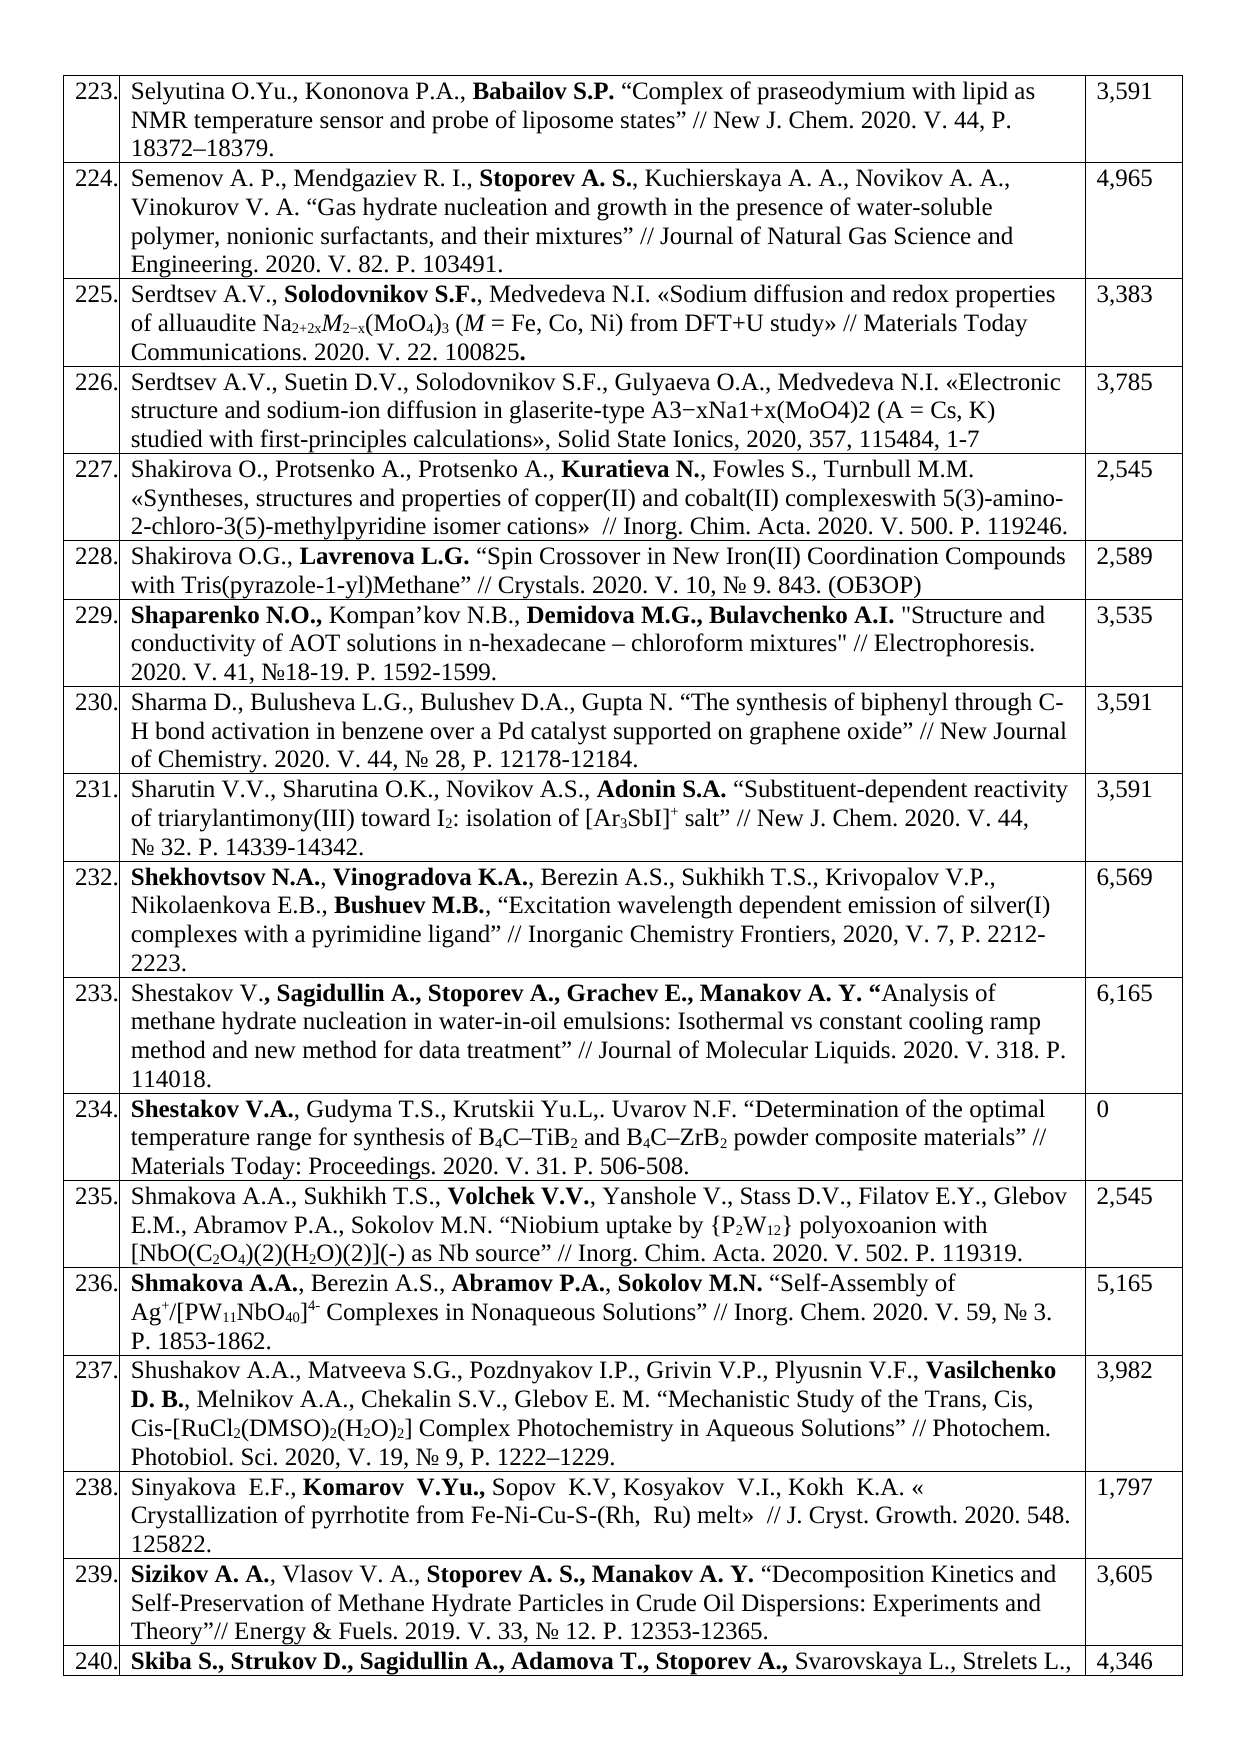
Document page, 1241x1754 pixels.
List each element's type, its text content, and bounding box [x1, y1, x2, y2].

table_cell 3,982 [1086, 1356, 1182, 1471]
table_cell Selyutina O.Yu., Kononova P.A., Babailov S.P. “Complex of praseodymium with lipid as NMR temperature sensor and probe of liposome states” // New J. Chem. 2020. V. 44, P. 18372–18379. [120, 76, 1085, 162]
table_cell [64, 1646, 119, 1675]
table_cell [64, 978, 119, 1093]
table_cell 3,591 [1086, 76, 1182, 162]
table_cell 2,589 [1086, 541, 1182, 599]
table_cell Shekhovtsov N.A., Vinogradova K.A., Berezin A.S., Sukhikh T.S., Krivopalov V.P., Nikolaenkova E.B., Bushuev M.B., “Excitation wavelength dependent emission of silver(I) complexes with a pyrimidine ligand” // Inorganic Chemistry Frontiers, 2020, V. 7, P. 2212-2223. [120, 862, 1085, 977]
table_cell [64, 1559, 119, 1645]
table_cell Sizikov A. A., Vlasov V. A., Stoporev A. S., Manakov A. Y. “Decomposition Kinetics and Self-Preservation of Methane Hydrate Particles in Crude Oil Dispersions: Experiments and Theory”// Energy & Fuels. 2019. V. 33, № 12. P. 12353-12365. [120, 1559, 1085, 1645]
table_cell 2,545 [1086, 454, 1182, 540]
table_cell 0 [1086, 1094, 1182, 1180]
table_cell [64, 774, 119, 861]
table_cell [64, 1268, 119, 1354]
table_cell Shakirova O., Protsenko A., Protsenko A., Kuratieva N., Fowles S., Turnbull M.M. «Syntheses, structures and properties of copper(II) and cobalt(II) complexeswith 5(3)-amino-2-chloro-3(5)-methylpyridine isomer cations» // Inorg. Chim. Acta. 2020. V. 500. Р. 119246. [120, 454, 1085, 540]
table_cell Sinyakova E.F., Komarov V.Yu., Sopov K.V, Kosyakov V.I., Kokh K.A. « Crystallization of pyrrhotite from Fe-Ni-Cu-S-(Rh, Ru) melt» // J. Cryst. Growth. 2020. 548. 125822. [120, 1472, 1085, 1558]
table_cell Shestakov V.A., Gudyma T.S., Krutskii Yu.L,. Uvarov N.F. “Determination of the optimal temperature range for synthesis of B4C–TiB2 and B4C–ZrB2 powder composite materials” // Materials Today: Proceedings. 2020. V. 31. P. 506-508. [120, 1094, 1085, 1180]
table_cell Shmakova A.A., Berezin A.S., Abramov P.A., Sokolov M.N. “Self-Assembly of Ag+/[PW11NbO40]4- Complexes in Nonaqueous Solutions” // Inorg. Chem. 2020. V. 59, № 3. P. 1853-1862. [120, 1268, 1085, 1354]
table_cell 3,785 [1086, 367, 1182, 453]
table_cell [64, 1181, 119, 1267]
table_cell 4,346 [1086, 1646, 1182, 1675]
table_cell Shakirova O.G., Lavrenova L.G. “Spin Crossover in New Iron(II) Coordination Compounds with Tris(pyrazole-1-yl)Methane” // Crystals. 2020. V. 10, № 9. 843. (ОБЗОР) [120, 541, 1085, 599]
table_cell [64, 76, 119, 162]
table_cell 5,165 [1086, 1268, 1182, 1354]
table_cell 1,797 [1086, 1472, 1182, 1558]
table_cell Sharutin V.V., Sharutina O.K., Novikov A.S., Adonin S.A. “Substituent-dependent reactivity of triarylantimony(III) toward I2: isolation of [Ar3SbI]+ salt” // New J. Chem. 2020. V. 44, № 32. P. 14339-14342. [120, 774, 1085, 861]
table_cell 2,545 [1086, 1181, 1182, 1267]
table_cell [64, 1094, 119, 1180]
table_cell Shmakova A.A., Sukhikh T.S., Volchek V.V., Yanshole V., Stass D.V., Filatov E.Y., Glebov E.M., Abramov P.A., Sokolov M.N. “Niobium uptake by {P2W12} polyoxoanion with [NbO(C2O4)(2)(H2O)(2)](-) as Nb source” // Inorg. Chim. Acta. 2020. V. 502. P. 119319. [120, 1181, 1085, 1267]
table_cell 6,165 [1086, 978, 1182, 1093]
table_cell Serdtsev A.V., Solodovnikov S.F., Medvedeva N.I. «Sodium diffusion and redox properties of alluaudite Na2+2xM2−x(MoO4)3 (M = Fe, Co, Ni) from DFT+U study» // Materials Today Communications. 2020. V. 22. 100825. [120, 279, 1085, 366]
table_cell [64, 367, 119, 453]
table_cell Shaparenko N.O., Kompan’kov N.B., Demidova M.G., Bulavchenko A.I. "Structure and conductivity of AOT solutions in n-hexadecane – chloroform mixtures" // Electrophoresis. 2020. V. 41, №18-19. P. 1592-1599. [120, 600, 1085, 686]
table_cell [64, 454, 119, 540]
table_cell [120, 1646, 1085, 1675]
table_cell Sharma D., Bulusheva L.G., Bulushev D.A., Gupta N. “The synthesis of biphenyl through C-H bond activation in benzene over a Pd catalyst supported on graphene oxide” // New Journal of Chemistry. 2020. V. 44, № 28, P. 12178-12184. [120, 687, 1085, 773]
table_cell Shestakov V., Sagidullin A., Stoporev A., Grachev E., Manakov A. Y. “Analysis of methane hydrate nucleation in water-in-oil emulsions: Isothermal vs constant cooling ramp method and new method for data treatment” // Journal of Molecular Liquids. 2020. V. 318. P. 114018. [120, 978, 1085, 1093]
table_cell [64, 862, 119, 977]
table_cell 3,535 [1086, 600, 1182, 686]
table_cell [64, 1472, 119, 1558]
table_cell [64, 687, 119, 773]
table_cell 3,383 [1086, 279, 1182, 366]
table_cell 3,591 [1086, 774, 1182, 861]
table_cell [64, 600, 119, 686]
table_cell [64, 541, 119, 599]
table_cell 4,965 [1086, 163, 1182, 278]
table_cell 3,605 [1086, 1559, 1182, 1645]
table_cell Serdtsev A.V., Suetin D.V., Solodovnikov S.F., Gulyaeva O.A., Medvedeva N.I. «Electronic structure and sodium-ion diffusion in glaserite-type A3−хNa1+х(MoO4)2 (A = Cs, K) studied with first-principles calculations», Solid State Ionics, 2020, 357, 115484, 1-7 [120, 367, 1085, 453]
table_cell 6,569 [1086, 862, 1182, 977]
table_cell [64, 163, 119, 278]
table_cell [64, 279, 119, 366]
table_cell Shushakov A.A., Matveeva S.G., Pozdnyakov I.P., Grivin V.P., Plyusnin V.F., Vasilchenko D. B., Melnikov A.A., Chekalin S.V., Glebov E. M. “Mechanistic Study of the Trans, Cis, Cis-[RuCl2(DMSO)2(H2O)2] Complex Photochemistry in Aqueous Solutions” // Photochem. Photobiol. Sci. 2020, V. 19, № 9, P. 1222–1229. [120, 1356, 1085, 1471]
table_cell 3,591 [1086, 687, 1182, 773]
table_cell Semenov A. P., Mendgaziev R. I., Stoporev A. S., Kuchierskaya A. A., Novikov A. A., Vinokurov V. A. “Gas hydrate nucleation and growth in the presence of water-soluble polymer, nonionic surfactants, and their mixtures” // Journal of Natural Gas Science and Engineering. 2020. V. 82. P. 103491. [120, 163, 1085, 278]
table_cell [64, 1356, 119, 1471]
